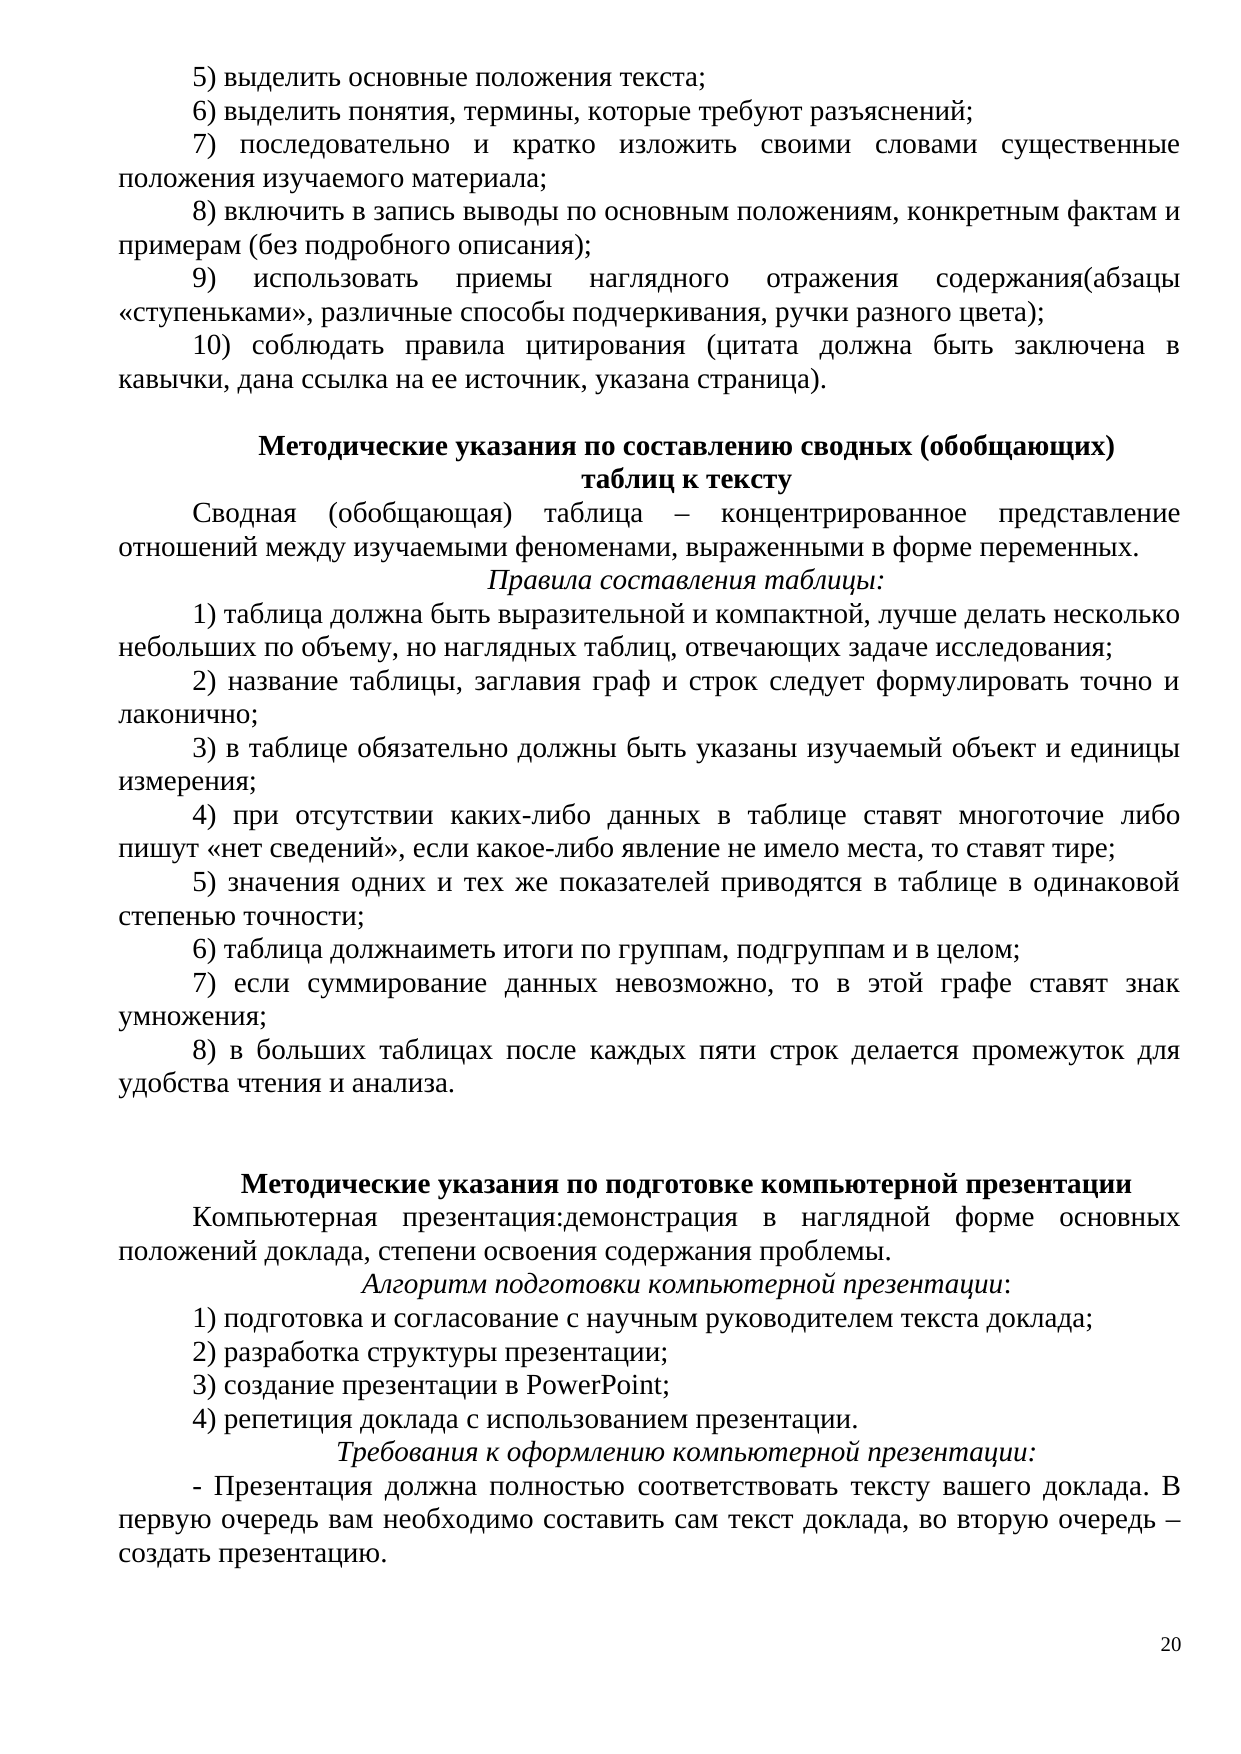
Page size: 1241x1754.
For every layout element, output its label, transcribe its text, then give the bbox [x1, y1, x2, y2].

text 5) выделить основные положения текста; [118, 59, 1181, 93]
text 4) репетиция доклада с использованием презентации. [118, 1401, 1181, 1434]
text 3) создание презентации в PowerPoint; [118, 1367, 1181, 1401]
text Методические указания по составлению сводных (обобщающих) [118, 428, 1181, 462]
text Сводная (обобщающая) таблица – концентрированное представление отношений между изучаемыми феноменами, выраженными в форме переменных. [118, 495, 1181, 562]
text 2) разработка структуры презентации; [118, 1334, 1181, 1367]
text 4) при отсутствии каких-либо данных в таблице ставят многоточие либо пишут «нет сведений», если какое-либо явление не имело места, то ставят тире; [118, 797, 1181, 864]
text Методические указания по подготовке компьютерной презентации [118, 1166, 1181, 1199]
text 5) значения одних и тех же показателей приводятся в таблице в одинаковой степенью точности; [118, 864, 1181, 931]
text 8) в больших таблицах после каждых пяти строк делается промежуток для удобства чтения и анализа. [118, 1032, 1181, 1099]
text 2) название таблицы, заглавия граф и строк следует формулировать точно и лаконично; [118, 663, 1181, 730]
text 6) таблица должнаиметь итоги по группам, подгруппам и в целом; [118, 931, 1181, 965]
text Правила составления таблицы: [118, 562, 1181, 596]
text 10) соблюдать правила цитирования (цитата должна быть заключена в кавычки, дана ссылка на ее источник, указана страница). [118, 327, 1181, 394]
text 9) использовать приемы наглядного отражения содержания(абзацы «ступеньками», различные способы подчеркивания, ручки разного цвета); [118, 260, 1181, 327]
text таблиц к тексту [118, 462, 1181, 495]
text Компьютерная презентация:демонстрация в наглядной форме основных положений доклада, степени освоения содержания проблемы. [118, 1199, 1181, 1267]
text 1) подготовка и согласование с научным руководителем текста доклада; [118, 1300, 1181, 1334]
text Требования к оформлению компьютерной презентации: [118, 1434, 1181, 1468]
text 7) последовательно и кратко изложить своими словами существенные положения изучаемого материала; [118, 126, 1181, 193]
text Алгоритм подготовки компьютерной презентации: [118, 1267, 1181, 1300]
text 7) если суммирование данных невозможно, то в этой графе ставят знак умножения; [118, 965, 1181, 1032]
text 8) включить в запись выводы по основным положениям, конкретным фактам и примерам (без подробного описания); [118, 193, 1181, 260]
text 6) выделить понятия, термины, которые требуют разъяснений; [118, 93, 1181, 126]
text 1) таблица должна быть выразительной и компактной, лучше делать несколько небольших по объему, но наглядных таблиц, отвечающих задаче исследования; [118, 596, 1181, 663]
text - Презентация должна полностью соответствовать тексту вашего доклада. В первую очередь вам необходимо составить сам текст доклада, во вторую очередь – создать презентацию. [118, 1468, 1181, 1568]
text 3) в таблице обязательно должны быть указаны изучаемый объект и единицы измерения; [118, 730, 1181, 797]
